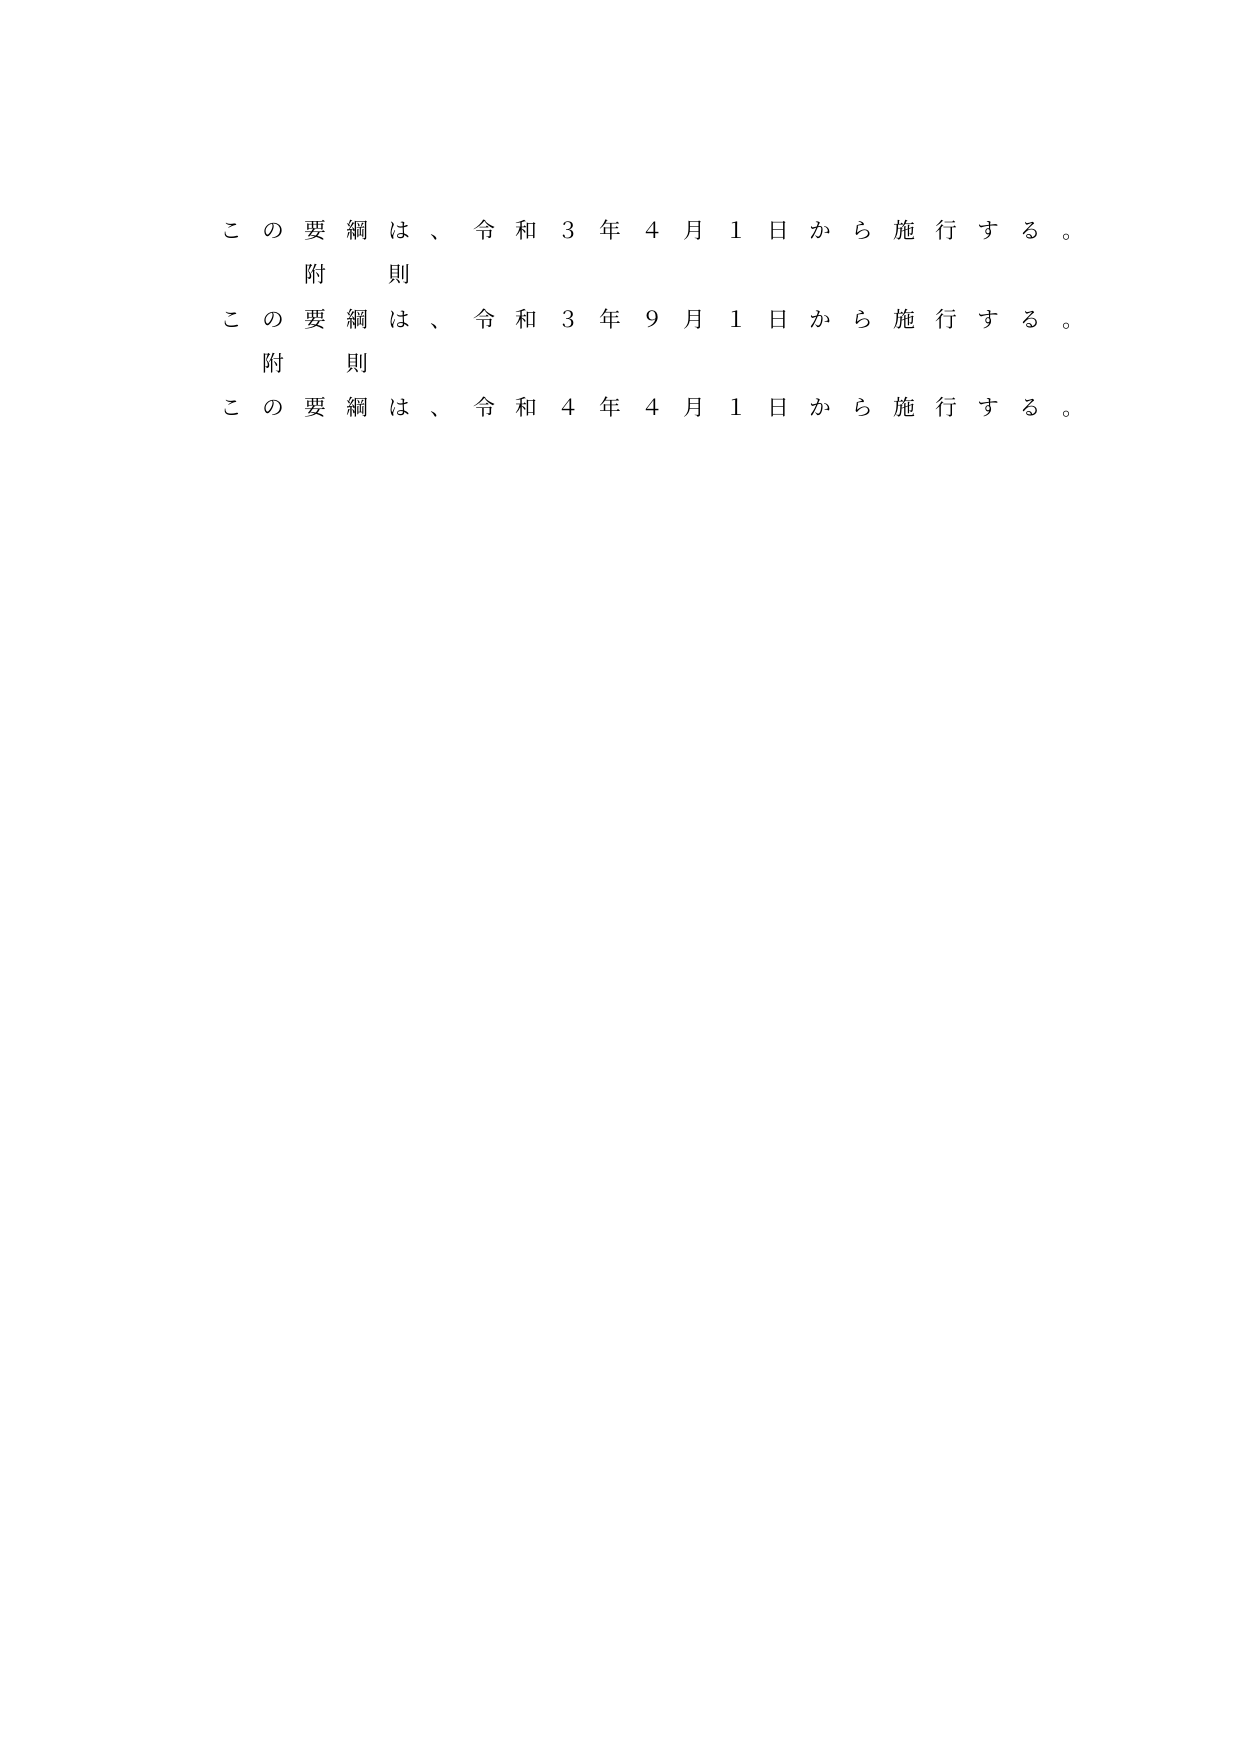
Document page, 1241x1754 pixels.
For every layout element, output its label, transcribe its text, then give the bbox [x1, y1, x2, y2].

text この要綱は、令和４年４月１日から施行する。 [178, 384, 1062, 428]
text この要綱は、令和３年４月１日から施行する。 [178, 207, 1062, 251]
text この要綱は、令和３年９月１日から施行する。 [178, 296, 1062, 340]
text 附 則 [178, 340, 1062, 384]
text 附 則 [178, 251, 1062, 296]
